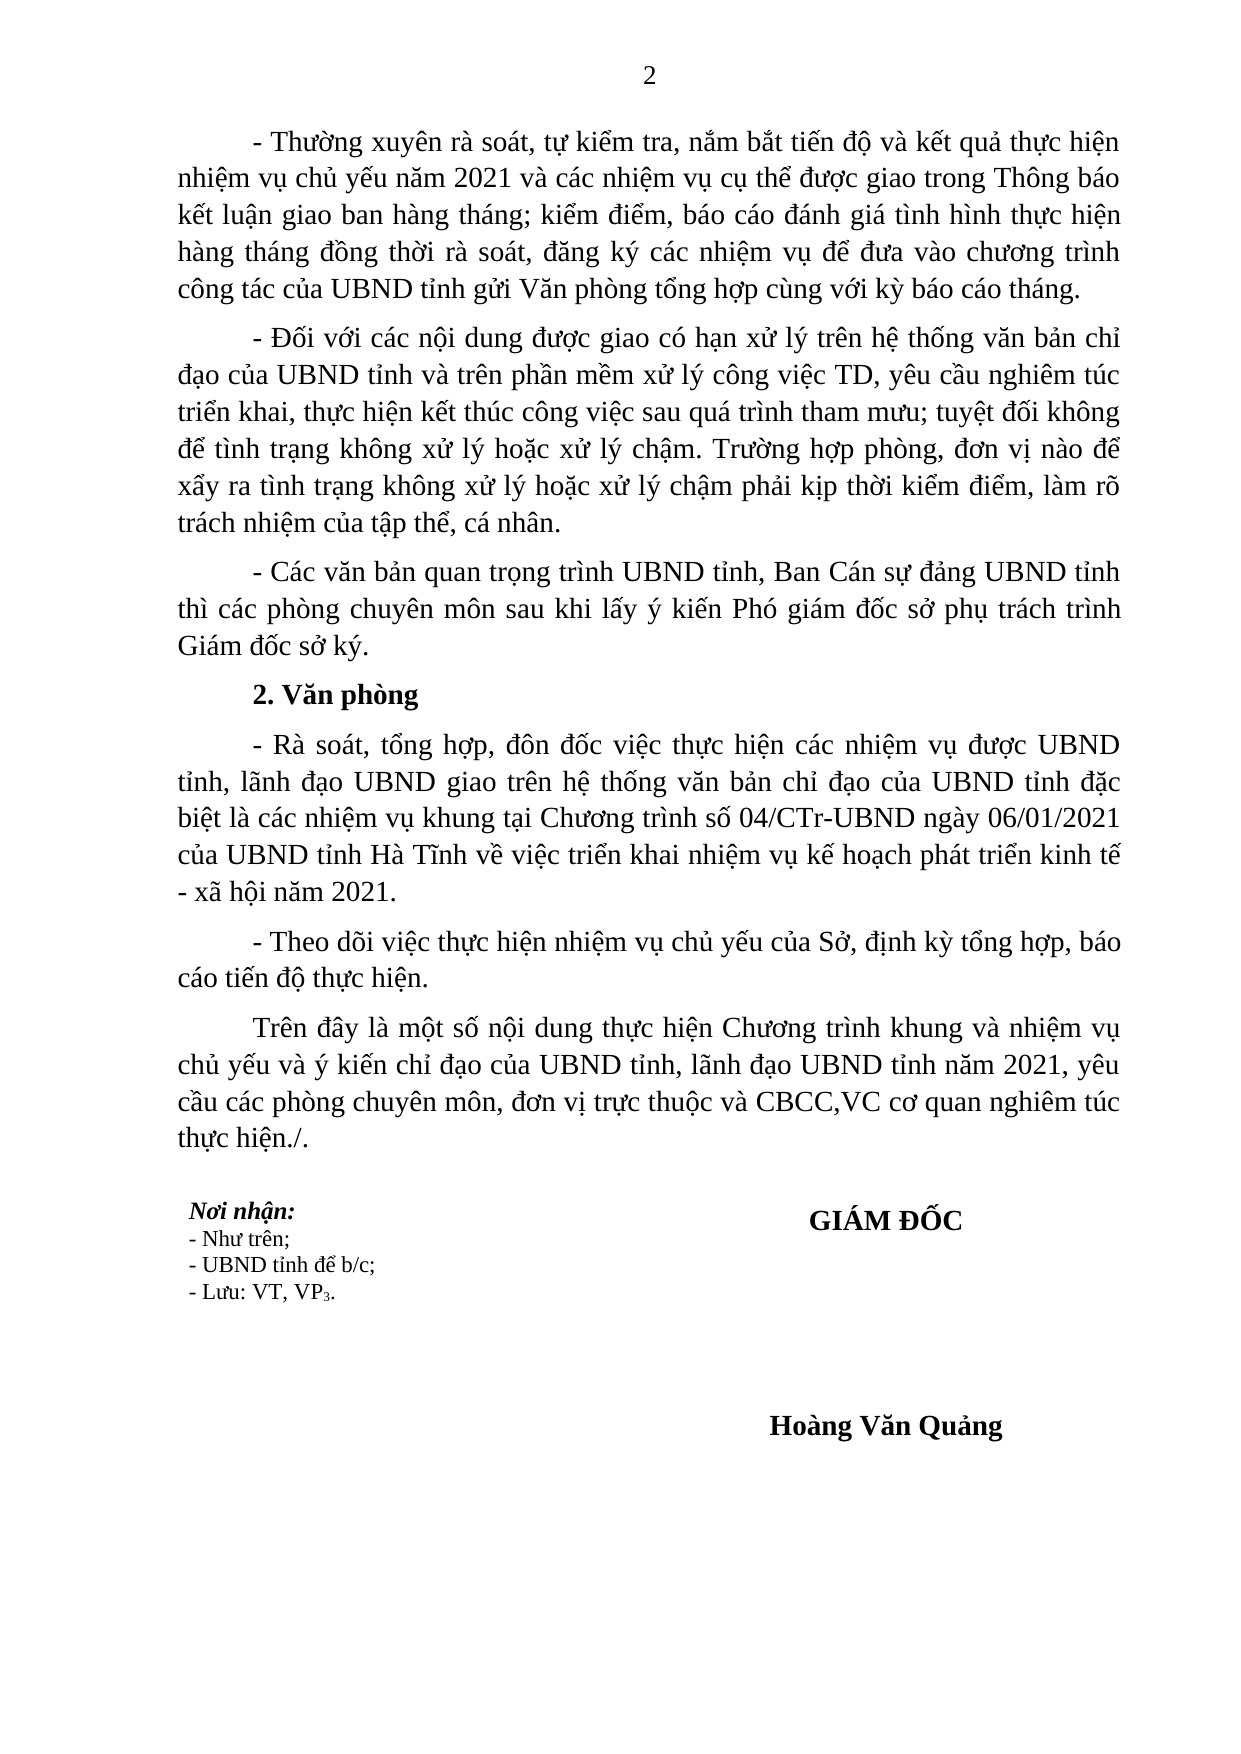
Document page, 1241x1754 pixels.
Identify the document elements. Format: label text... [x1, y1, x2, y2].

text 2. Văn phòng [177, 677, 1122, 711]
text - Thường xuyên rà soát, tự kiểm tra, nắm bắt tiến độ và kết quả thực hiện nhiệm vụ chủ yếu năm 2021 và các nhiệm vụ cụ thể được giao trong Thông báo kết luận giao ban hàng tháng; kiểm điểm, báo cáo đánh giá tình hình thực hiện hàng tháng đồng thời rà soát, đăng ký các nhiệm vụ để đưa vào chương trình công tác của UBND tỉnh gửi Văn phòng tổng hợp cùng với kỳ báo cáo tháng. [177, 124, 1122, 305]
table_header GIÁM ĐỐC Hoàng Văn Quảng [631, 1196, 1133, 1441]
text - Các văn bản quan trọng trình UBND tỉnh, Ban Cán sự đảng UBND tỉnh thì các phòng chuyên môn sau khi lấy ý kiến Phó giám đốc sở phụ trách trình Giám đốc sở ký. [177, 554, 1122, 662]
text - Đối với các nội dung được giao có hạn xử lý trên hệ thống văn bản chỉ đạo của UBND tỉnh và trên phần mềm xử lý công việc TD, yêu cầu nghiêm túc triển khai, thực hiện kết thúc công việc sau quá trình tham mưu; tuyệt đối không để tình trạng không xử lý hoặc xử lý chậm. Trường hợp phòng, đơn vị nào để xẩy ra tình trạng không xử lý hoặc xử lý chậm phải kịp thời kiểm điểm, làm rõ trách nhiệm của tập thể, cá nhân. [177, 321, 1122, 538]
text - Theo dõi việc thực hiện nhiệm vụ chủ yếu của Sở, định kỳ tổng hợp, báo cáo tiến độ thực hiện. [177, 924, 1122, 994]
table_header Nơi nhận: - Như trên; - UBND tỉnh để b/c; - Lưu: VT, VP3. [177, 1196, 631, 1441]
text Trên đây là một số nội dung thực hiện Chương trình khung và nhiệm vụ chủ yếu và ý kiến chỉ đạo của UBND tỉnh, lãnh đạo UBND tỉnh năm 2021, yêu cầu các phòng chuyên môn, đơn vị trực thuộc và CBCC,VC cơ quan nghiêm túc thực hiện./. [177, 1010, 1122, 1154]
text - Rà soát, tổng hợp, đôn đốc việc thực hiện các nhiệm vụ được UBND tỉnh, lãnh đạo UBND giao trên hệ thống văn bản chỉ đạo của UBND tỉnh đặc biệt là các nhiệm vụ khung tại Chương trình số 04/CTr-UBND ngày 06/01/2021 của UBND tỉnh Hà Tĩnh về việc triển khai nhiệm vụ kế hoạch phát triển kinh tế - xã hội năm 2021. [177, 727, 1122, 908]
